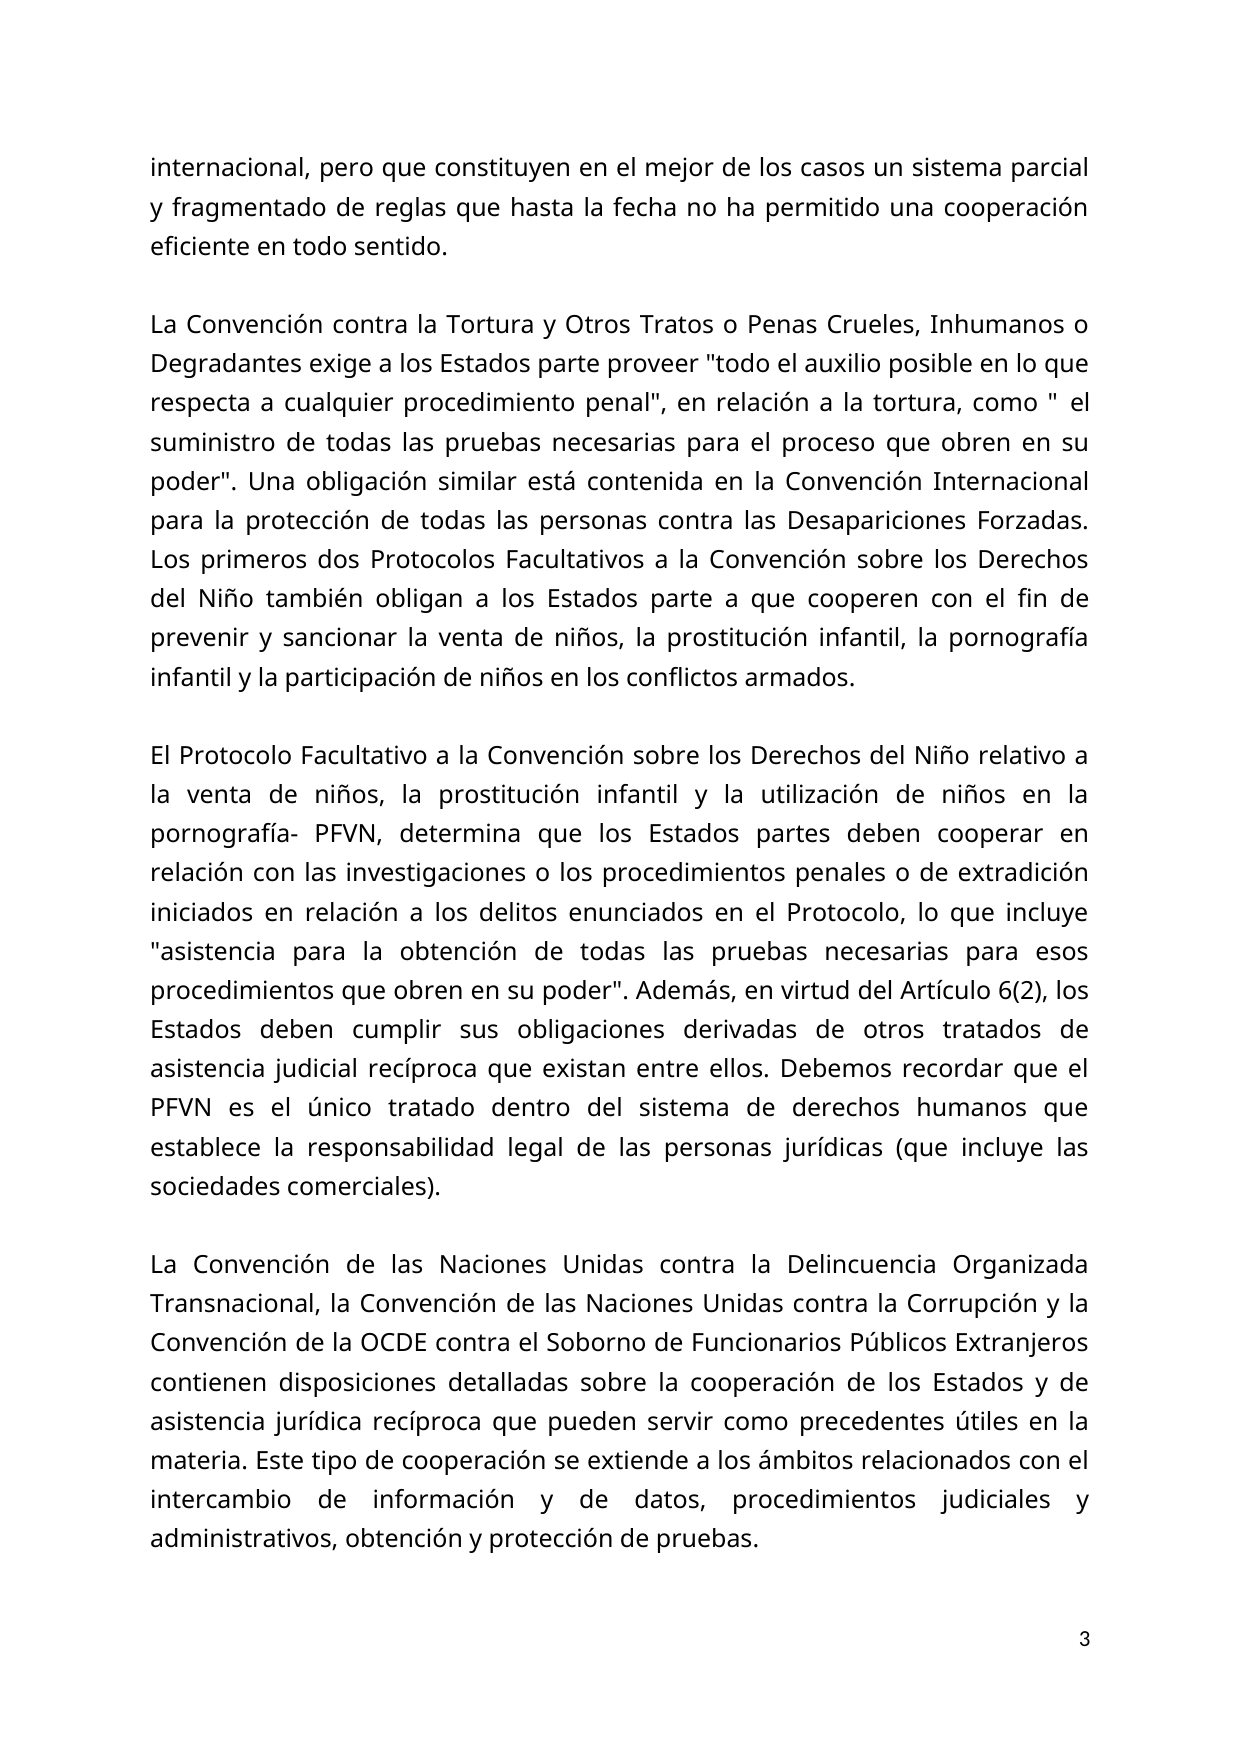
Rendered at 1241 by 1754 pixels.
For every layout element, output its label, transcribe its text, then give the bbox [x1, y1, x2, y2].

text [150, 150, 1090, 262]
text El Protocolo Facultativo a la Convención sobre los Derechos del Niño relativo a la venta de niños, la prostitución infantil y la utilización de niños en la pornografía- PFVN, determina que los Estados partes deben cooperar en relación con las investigaciones o los procedimientos penales o de extradición iniciados en relación a los delitos enunciados en el Protocolo, lo que incluye "asistencia para la obtención de todas las pruebas necesarias para esos procedimientos que obren en su poder". Además, en virtud del Artículo 6(2), los Estados deben cumplir sus obligaciones derivadas de otros tratados de asistencia judicial recíproca que existan entre ellos. Debemos recordar que el PFVN es el único tratado dentro del sistema de derechos humanos que establece la responsabilidad legal de las personas jurídicas (que incluye las sociedades comerciales). [150, 737, 1090, 1202]
text La Convención contra la Tortura y Otros Tratos o Penas Crueles, Inhumanos o Degradantes exige a los Estados parte proveer "todo el auxilio posible en lo que respecta a cualquier procedimiento penal", en relación a la tortura, como " el suministro de todas las pruebas necesarias para el proceso que obren en su poder". Una obligación similar está contenida en la Convención Internacional para la protección de todas las personas contra las Desapariciones Forzadas. Los primeros dos Protocolos Facultativos a la Convención sobre los Derechos del Niño también obligan a los Estados parte a que cooperen con el fin de prevenir y sancionar la venta de niños, la prostitución infantil, la pornografía infantil y la participación de niños en los conflictos armados. [150, 307, 1090, 693]
text La Convención de las Naciones Unidas contra la Delincuencia Organizada Transnacional, la Convención de las Naciones Unidas contra la Corrupción y la Convención de la OCDE contra el Soborno de Funcionarios Públicos Extranjeros contienen disposiciones detalladas sobre la cooperación de los Estados y de asistencia jurídica recíproca que pueden servir como precedentes útiles en la materia. Este tipo de cooperación se extiende a los ámbitos relacionados con el intercambio de información y de datos, procedimientos judiciales y administrativos, obtención y protección de pruebas. [150, 1247, 1090, 1555]
